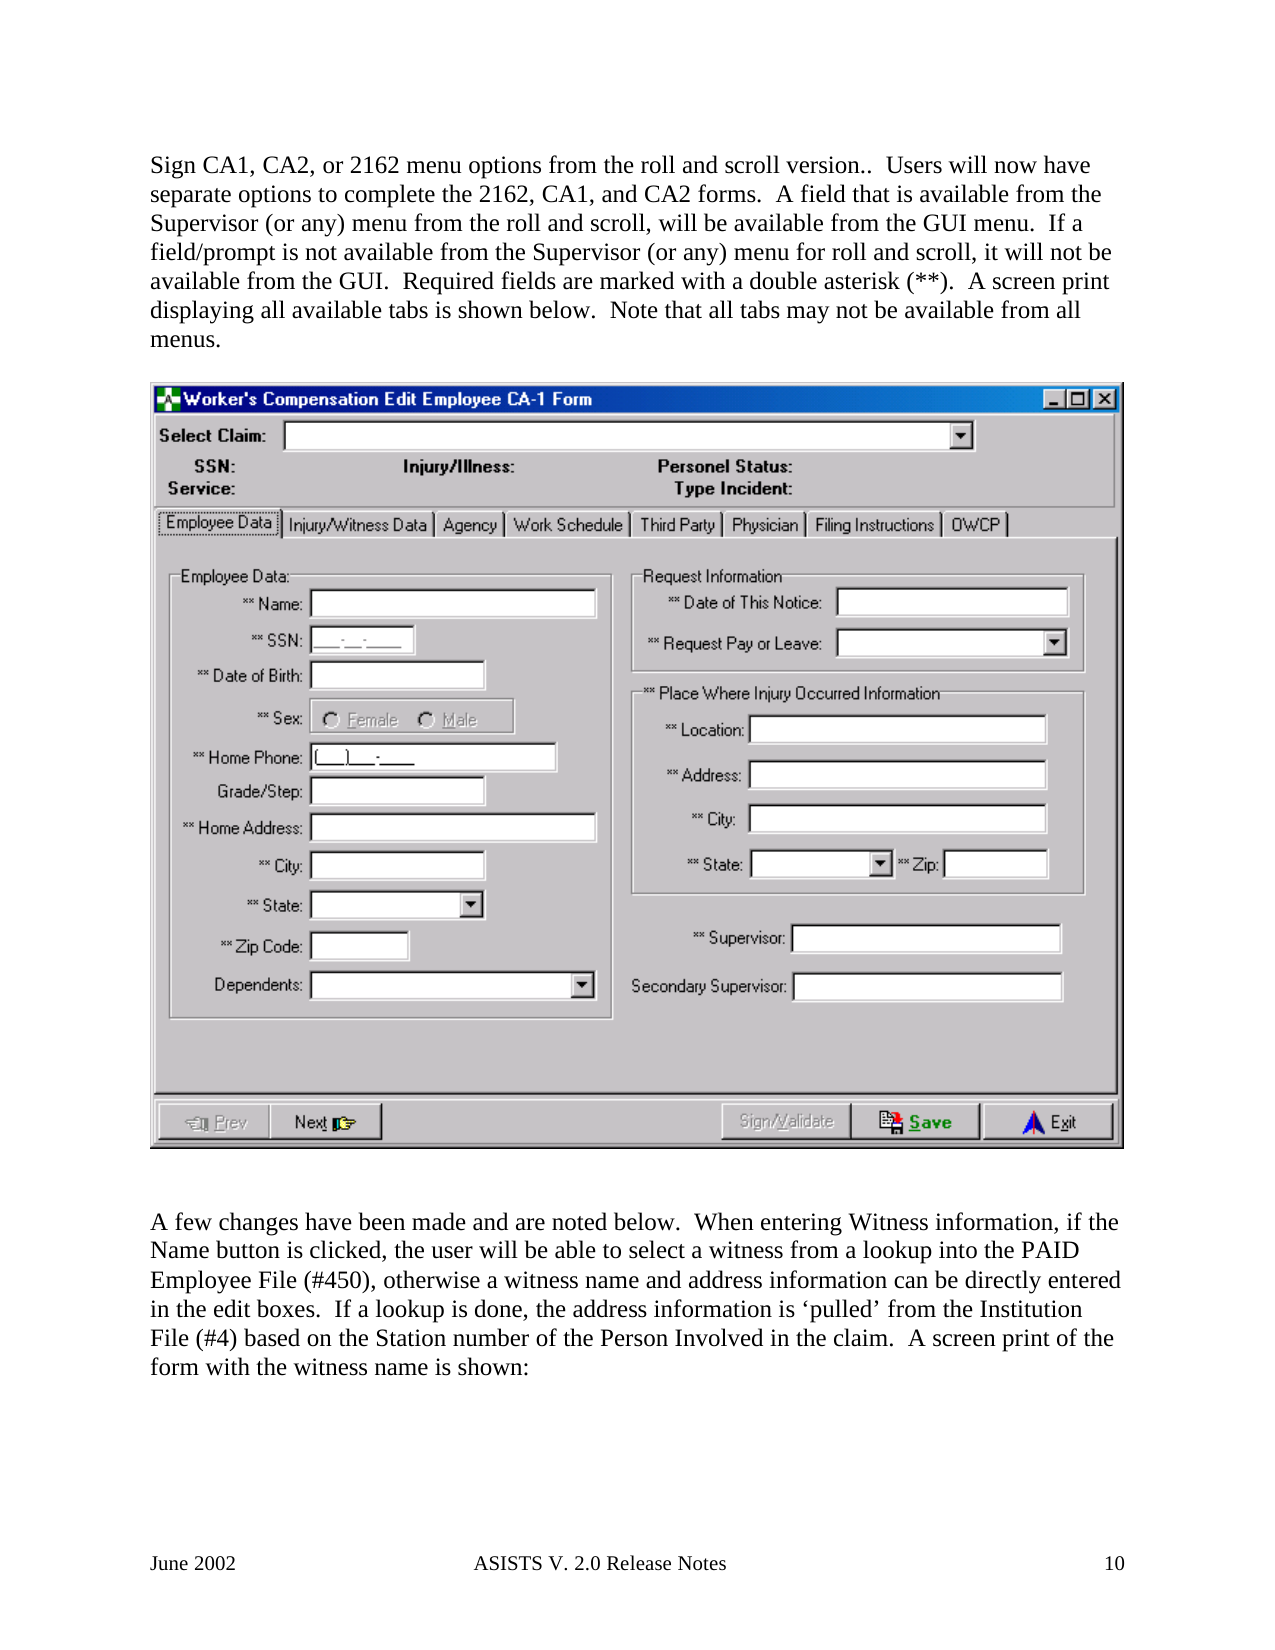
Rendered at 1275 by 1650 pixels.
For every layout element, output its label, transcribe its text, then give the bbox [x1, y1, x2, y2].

picture [150, 382, 1124, 1149]
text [150, 150, 1125, 353]
text A few changes have been made and are noted below. When entering Witness information, if the Name button is clicked, the user will be able to select a witness from a lookup into the PAID Employee File (#450), otherwise a witness name and address information can be directly entered in the edit boxes. If a lookup is done, the address information is ‘pulled’ from the Institution File (#4) based on the Station number of the Person Involved in the claim. A screen print of the form with the witness name is shown: [150, 1206, 1125, 1381]
